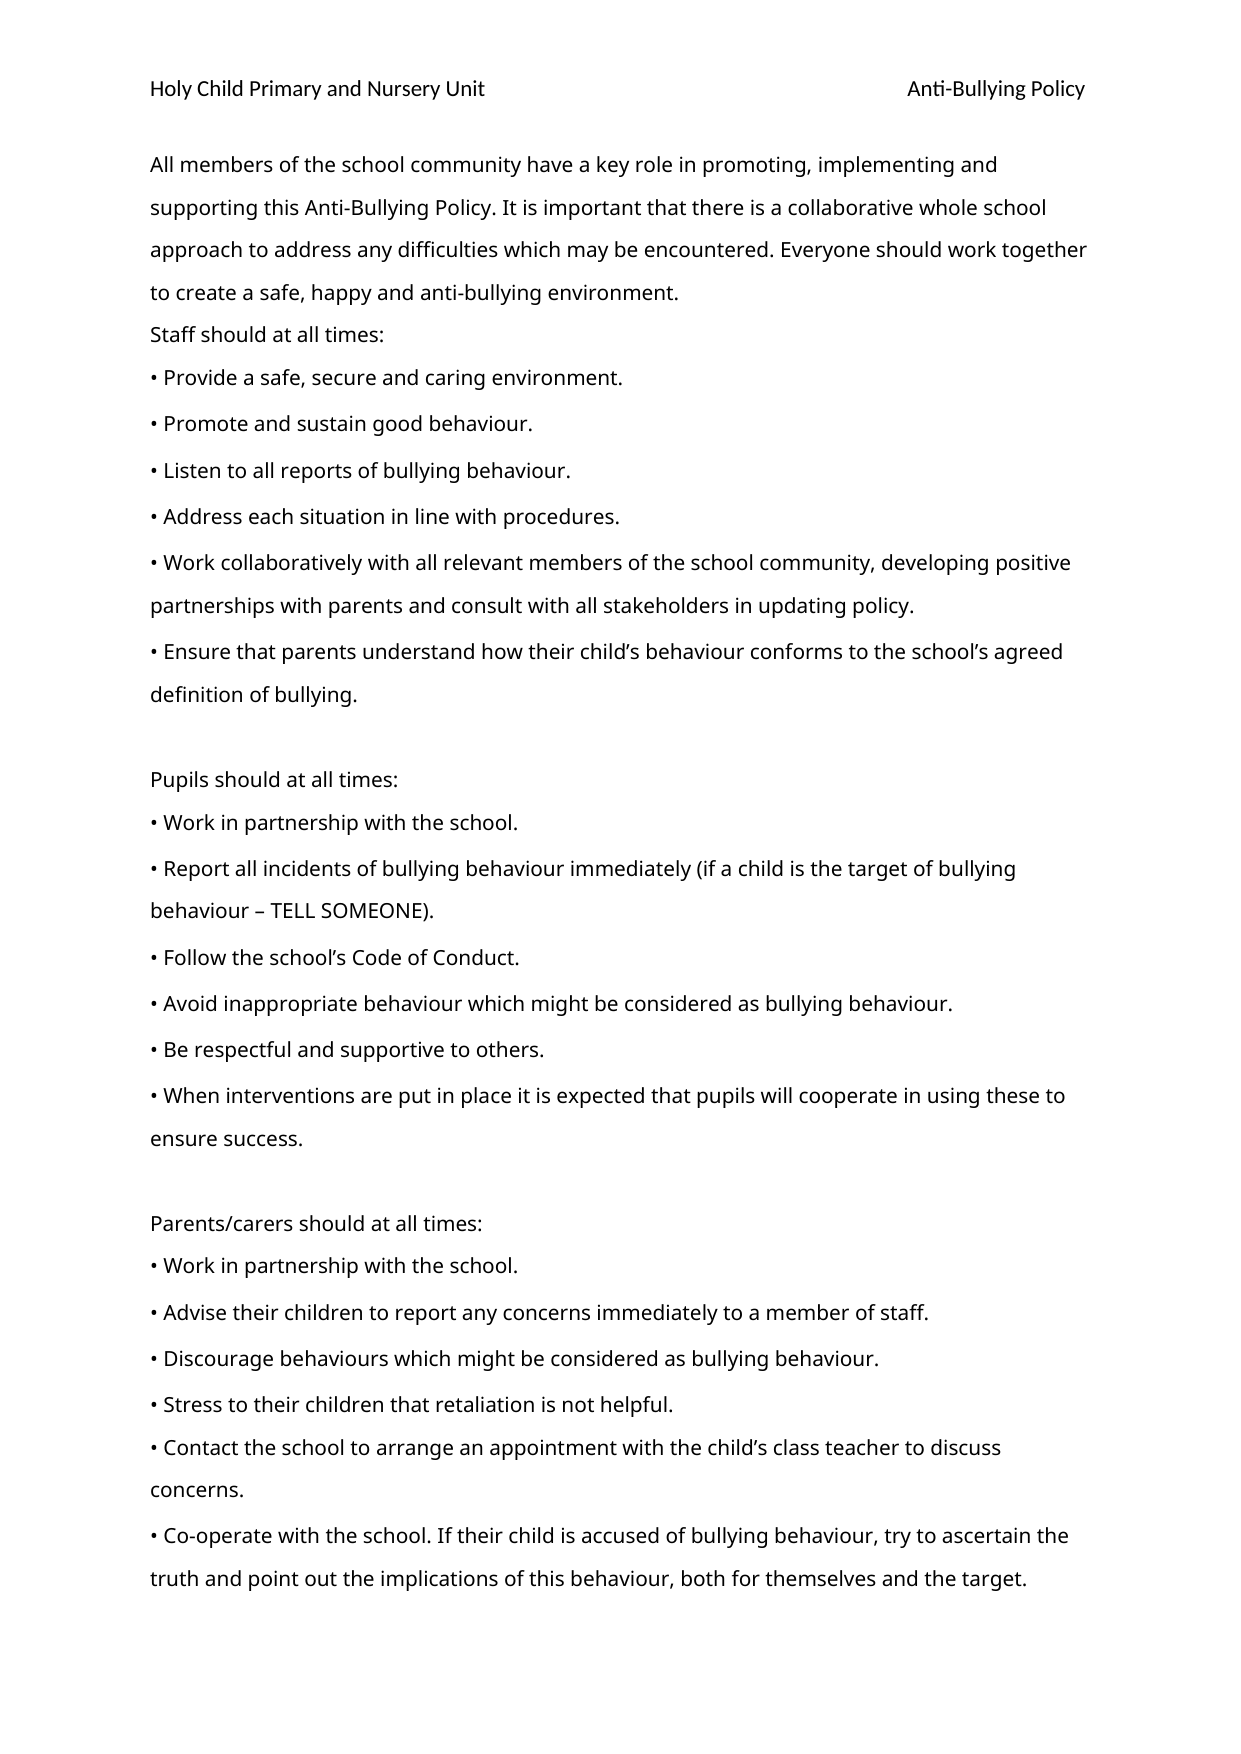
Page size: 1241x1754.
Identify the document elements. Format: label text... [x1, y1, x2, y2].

text • Contact the school to arrange an appointment with the child’s class teacher to discuss concerns. [150, 1433, 1090, 1504]
text • Promote and sustain good behaviour. [150, 409, 1090, 438]
text All members of the school community have a key role in promoting, implementing and supporting this Anti-Bullying Policy. It is important that there is a collaborative whole school approach to address any difficulties which may be encountered. Everyone should work together to create a safe, happy and anti-bullying environment. [150, 150, 1090, 306]
text • Provide a safe, secure and caring environment. [150, 363, 1090, 391]
text • When interventions are put in place it is expected that pupils will cooperate in using these to ensure success. [150, 1081, 1090, 1152]
text • Work in partnership with the school. [150, 1252, 1090, 1280]
text • Stress to their children that retaliation is not helpful. [150, 1390, 1090, 1418]
text • Advise their children to report any concerns immediately to a member of staff. [150, 1298, 1090, 1326]
text • Address each situation in line with procedures. [150, 502, 1090, 531]
text • Follow the school’s Code of Conduct. [150, 943, 1090, 971]
text • Listen to all reports of bullying behaviour. [150, 456, 1090, 484]
text • Work in partnership with the school. [150, 808, 1090, 836]
text • Work collaboratively with all relevant members of the school community, developing positive partnerships with parents and consult with all stakeholders in updating policy. [150, 548, 1090, 619]
text • Be respectful and supportive to others. [150, 1035, 1090, 1063]
text • Co-operate with the school. If their child is accused of bullying behaviour, try to ascertain the truth and point out the implications of this behaviour, both for themselves and the target. [150, 1521, 1090, 1592]
text Pupils should at all times: [150, 765, 1090, 794]
text • Discourage behaviours which might be considered as bullying behaviour. [150, 1344, 1090, 1372]
text Staff should at all times: [150, 320, 1090, 349]
text • Ensure that parents understand how their child’s behaviour conforms to the school’s agreed definition of bullying. [150, 637, 1090, 708]
text • Report all incidents of bullying behaviour immediately (if a child is the target of bullying behaviour – TELL SOMEONE). [150, 854, 1090, 925]
text • Avoid inappropriate behaviour which might be considered as bullying behaviour. [150, 989, 1090, 1017]
text Parents/carers should at all times: [150, 1209, 1090, 1237]
